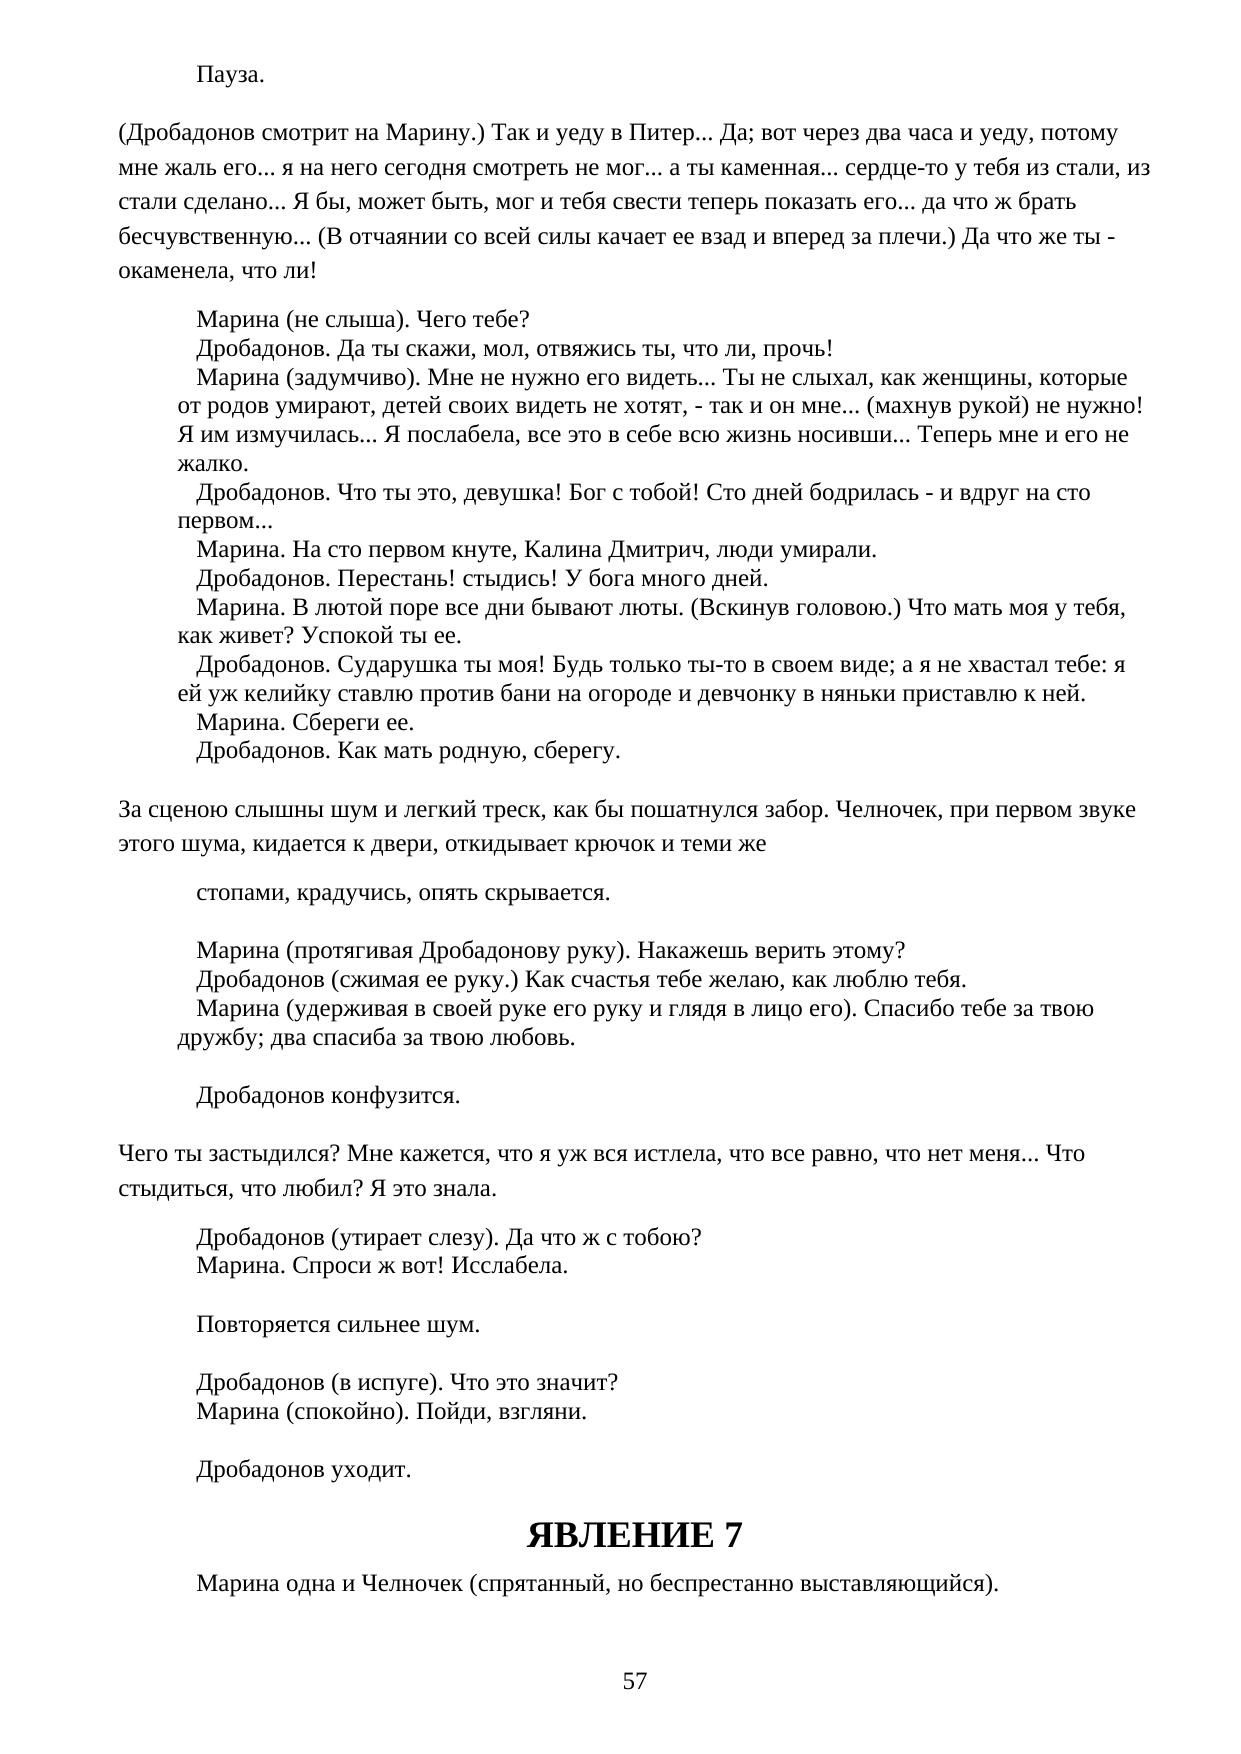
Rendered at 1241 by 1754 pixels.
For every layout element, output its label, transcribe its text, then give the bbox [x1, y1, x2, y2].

text Дробадонов. Да ты скажи, мол, отвяжись ты, что ли, прочь! [177, 333, 1152, 362]
subtitle ЯВЛЕНИЕ 7 [118, 1512, 1152, 1555]
text Дробадонов конфузится. [177, 1080, 1152, 1109]
text Марина (задумчиво). Мне не нужно его видеть... Ты не слыхал, как женщины, которые от родов умирают, детей своих видеть не хотят, - так и он мне... (махнув рукой) не нужно! Я им измучилась... Я послабела, все это в себе всю жизнь носивши... Теперь мне и его не жалко. [177, 362, 1152, 477]
text Марина. Сбереги ее. [177, 707, 1152, 736]
text стопами, крадучись, опять скрывается. [177, 877, 1152, 906]
text Повторяется сильнее шум. [177, 1309, 1152, 1337]
text Марина (спокойно). Пойди, взгляни. [177, 1396, 1152, 1424]
text Дробадонов (в испуге). Что это значит? [177, 1367, 1152, 1396]
text (Дробадонов смотрит на Марину.) Так и уеду в Питер... Да; вот через два часа и уеду, потому мне жаль его... я на него сегодня смотреть не мог... а ты каменная... сердце-то у тебя из стали, из стали сделано... Я бы, может быть, мог и тебя свести теперь показать его... да что ж брать бесчувственную... (В отчаянии со всей силы качает ее взад и вперед за плечи.) Да что же ты - окаменела, что ли! [118, 117, 1152, 284]
text Дробадонов. Сударушка ты моя! Будь только ты-то в своем виде; а я не хвастал тебе: я ей уж келийку ставлю против бани на огороде и девчонку в няньки приставлю к ней. [177, 649, 1152, 707]
text Марина (не слыша). Чего тебе? [177, 304, 1152, 333]
text Марина. Спроси ж вот! Исслабела. [177, 1251, 1152, 1279]
text Марина (протягивая Дробадонову руку). Накажешь верить этому? [177, 936, 1152, 964]
text Марина одна и Челночек (спрятанный, но беспрестанно выставляющийся). [177, 1568, 1152, 1597]
text Дробадонов уходит. [177, 1454, 1152, 1483]
text За сценою слышны шум и легкий треск, как бы пошатнулся забор. Челночек, при первом звуке этого шума, кидается к двери, откидывает крючок и теми же [118, 794, 1152, 857]
text Пауза. [177, 59, 1152, 88]
text Марина. На сто первом кнуте, Калина Дмитрич, люди умирали. [177, 534, 1152, 563]
text Марина. В лютой поре все дни бывают люты. (Вскинув головою.) Что мать моя у тебя, как живет? Успокой ты ее. [177, 592, 1152, 649]
text Дробадонов. Как мать родную, сберегу. [177, 736, 1152, 764]
text Дробадонов. Перестань! стыдись! У бога много дней. [177, 563, 1152, 592]
text Марина (удерживая в своей руке его руку и глядя в лицо его). Спасибо тебе за твою дружбу; два спасиба за твою любовь. [177, 993, 1152, 1051]
text Дробадонов (утирает слезу). Да что ж с тобою? [177, 1222, 1152, 1251]
text Дробадонов (сжимая ее руку.) Как счастья тебе желаю, как люблю тебя. [177, 964, 1152, 993]
text Чего ты застыдился? Мне кажется, что я уж вся истлела, что все равно, что нет меня... Что стыдиться, что любил? Я это знала. [118, 1138, 1152, 1201]
text Дробадонов. Что ты это, девушка! Бог с тобой! Сто дней бодрилась - и вдруг на сто первом... [177, 477, 1152, 534]
